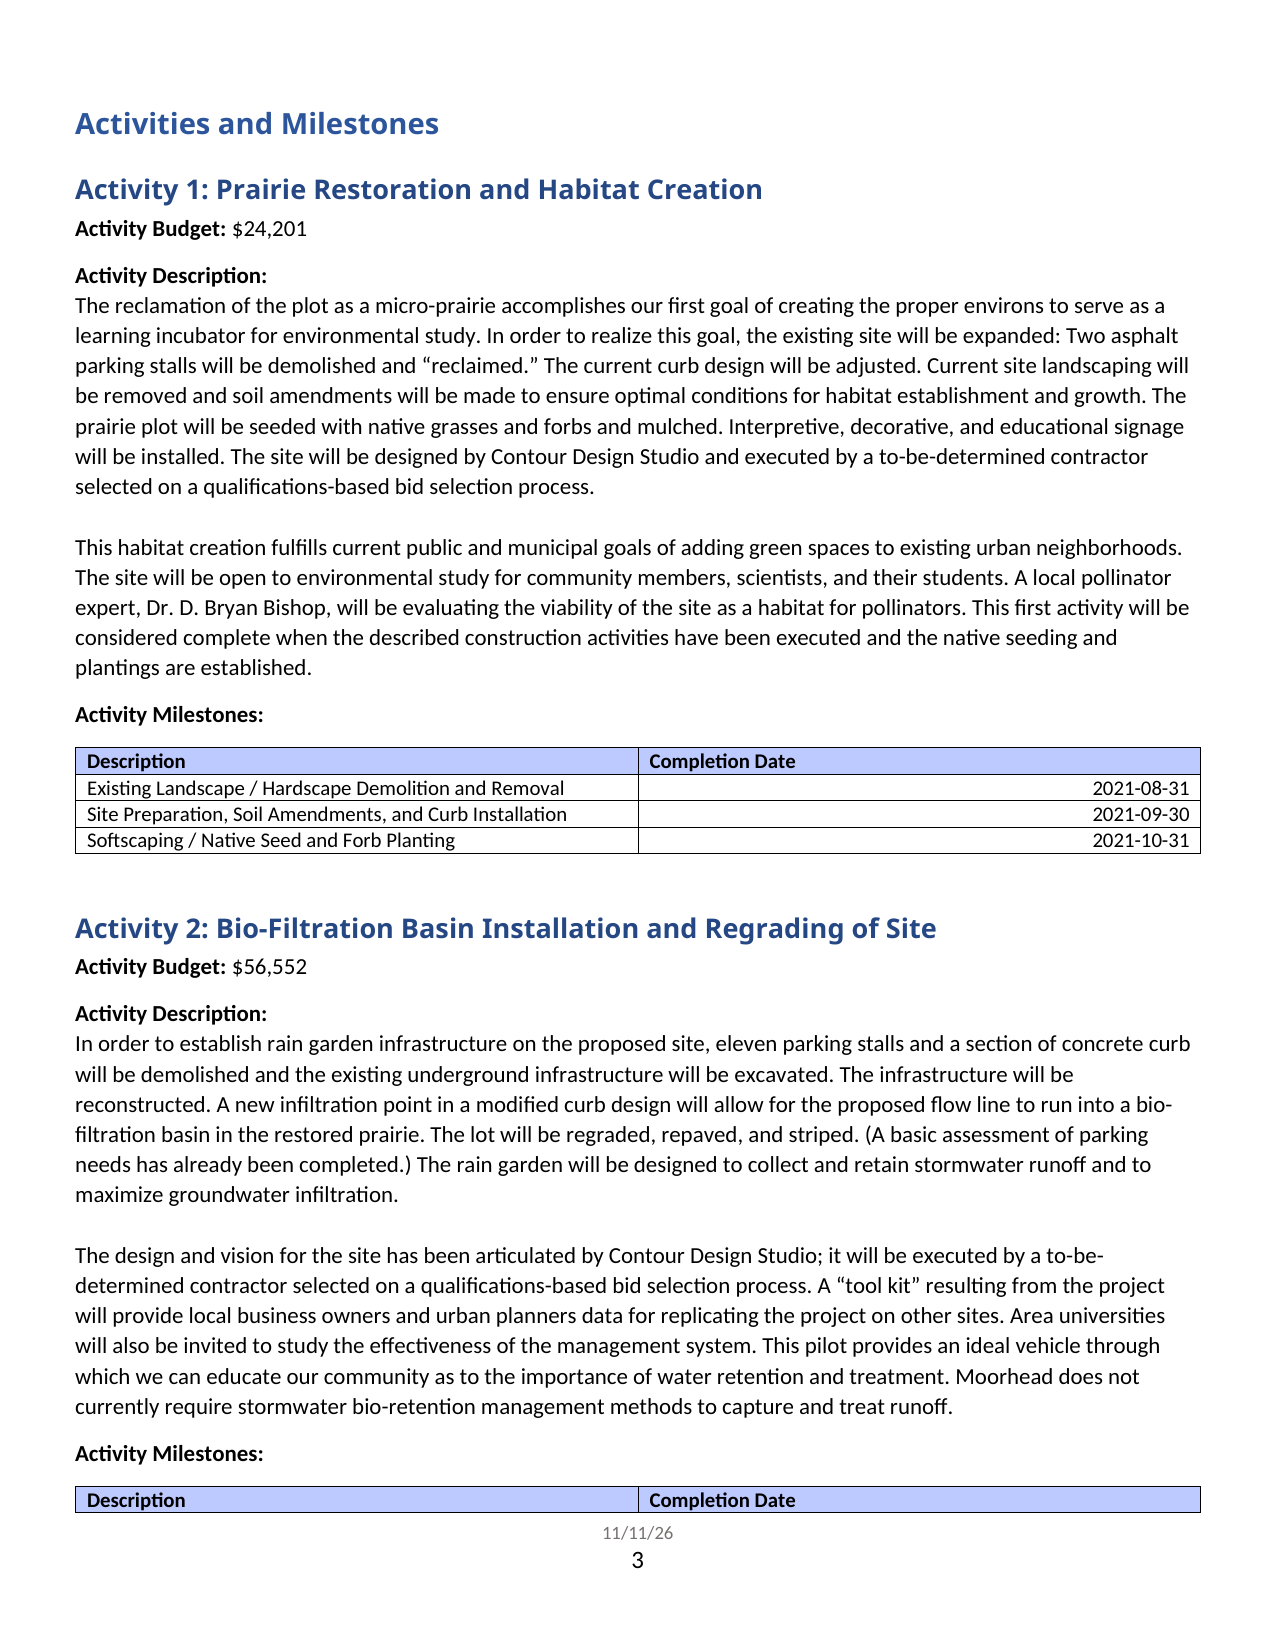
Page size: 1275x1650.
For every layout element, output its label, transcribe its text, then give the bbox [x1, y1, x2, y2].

subtitle Activity 2: Bio-Filtration Basin Installation and Regrading of Site [75, 909, 1200, 946]
table_header Description [76, 748, 638, 774]
text Activity Budget: $24,201 [75, 214, 1200, 242]
text Activity Milestones: [75, 1439, 1200, 1467]
table_header Description [76, 1487, 638, 1512]
text Activity Description: In order to establish rain garden infrastructure on the proposed site, eleven parking stalls and a section of concrete curb will be demolished and the existing underground infrastructure will be excavated. The infrastructure will be reconstructed. A new infiltration point in a modified curb design will allow for the proposed flow line to run into a bio-filtration basin in the restored prairie. The lot will be regraded, repaved, and striped. (A basic assessment of parking needs has already been completed.) The rain garden will be designed to collect and retain stormwater runoff and to maximize groundwater infiltration. The design and vision for the site has been articulated by Contour Design Studio; it will be executed by a to-be-determined contractor selected on a qualifications-based bid selection process. A “tool kit” resulting from the project will provide local business owners and urban planners data for replicating the project on other sites. Area universities will also be invited to study the effectiveness of the management system. This pilot provides an ideal vehicle through which we can educate our community as to the importance of water retention and treatment. Moorhead does not currently require stormwater bio-retention management methods to capture and treat runoff. [75, 999, 1200, 1420]
table_cell 2021-08-31 [639, 775, 1200, 800]
table_cell Existing Landscape / Hardscape Demolition and Removal [76, 775, 638, 800]
text Activity Budget: $56,552 [75, 952, 1200, 981]
subtitle Activity 1: Prairie Restoration and Habitat Creation [75, 171, 1200, 208]
table_cell 2021-09-30 [639, 801, 1200, 827]
subtitle Activities and Milestones [75, 103, 1200, 143]
table_header Completion Date [639, 1487, 1200, 1512]
table_header Completion Date [639, 748, 1200, 774]
table_cell 2021-10-31 [639, 828, 1200, 853]
text Activity Milestones: [75, 700, 1200, 728]
table_cell Site Preparation, Soil Amendments, and Curb Installation [76, 801, 638, 827]
text Activity Description: The reclamation of the plot as a micro-prairie accomplishes our first goal of creating the proper environs to serve as a learning incubator for environmental study. In order to realize this goal, the existing site will be expanded: Two asphalt parking stalls will be demolished and “reclaimed.” The current curb design will be adjusted. Current site landscaping will be removed and soil amendments will be made to ensure optimal conditions for habitat establishment and growth. The prairie plot will be seeded with native grasses and forbs and mulched. Interpretive, decorative, and educational signage will be installed. The site will be designed by Contour Design Studio and executed by a to-be-determined contractor selected on a qualifications-based bid selection process. This habitat creation fulfills current public and municipal goals of adding green spaces to existing urban neighborhoods. The site will be open to environmental study for community members, scientists, and their students. A local pollinator expert, Dr. D. Bryan Bishop, will be evaluating the viability of the site as a habitat for pollinators. This first activity will be considered complete when the described construction activities have been executed and the native seeding and plantings are established. [75, 261, 1200, 682]
table_cell Softscaping / Native Seed and Forb Planting [76, 828, 638, 853]
